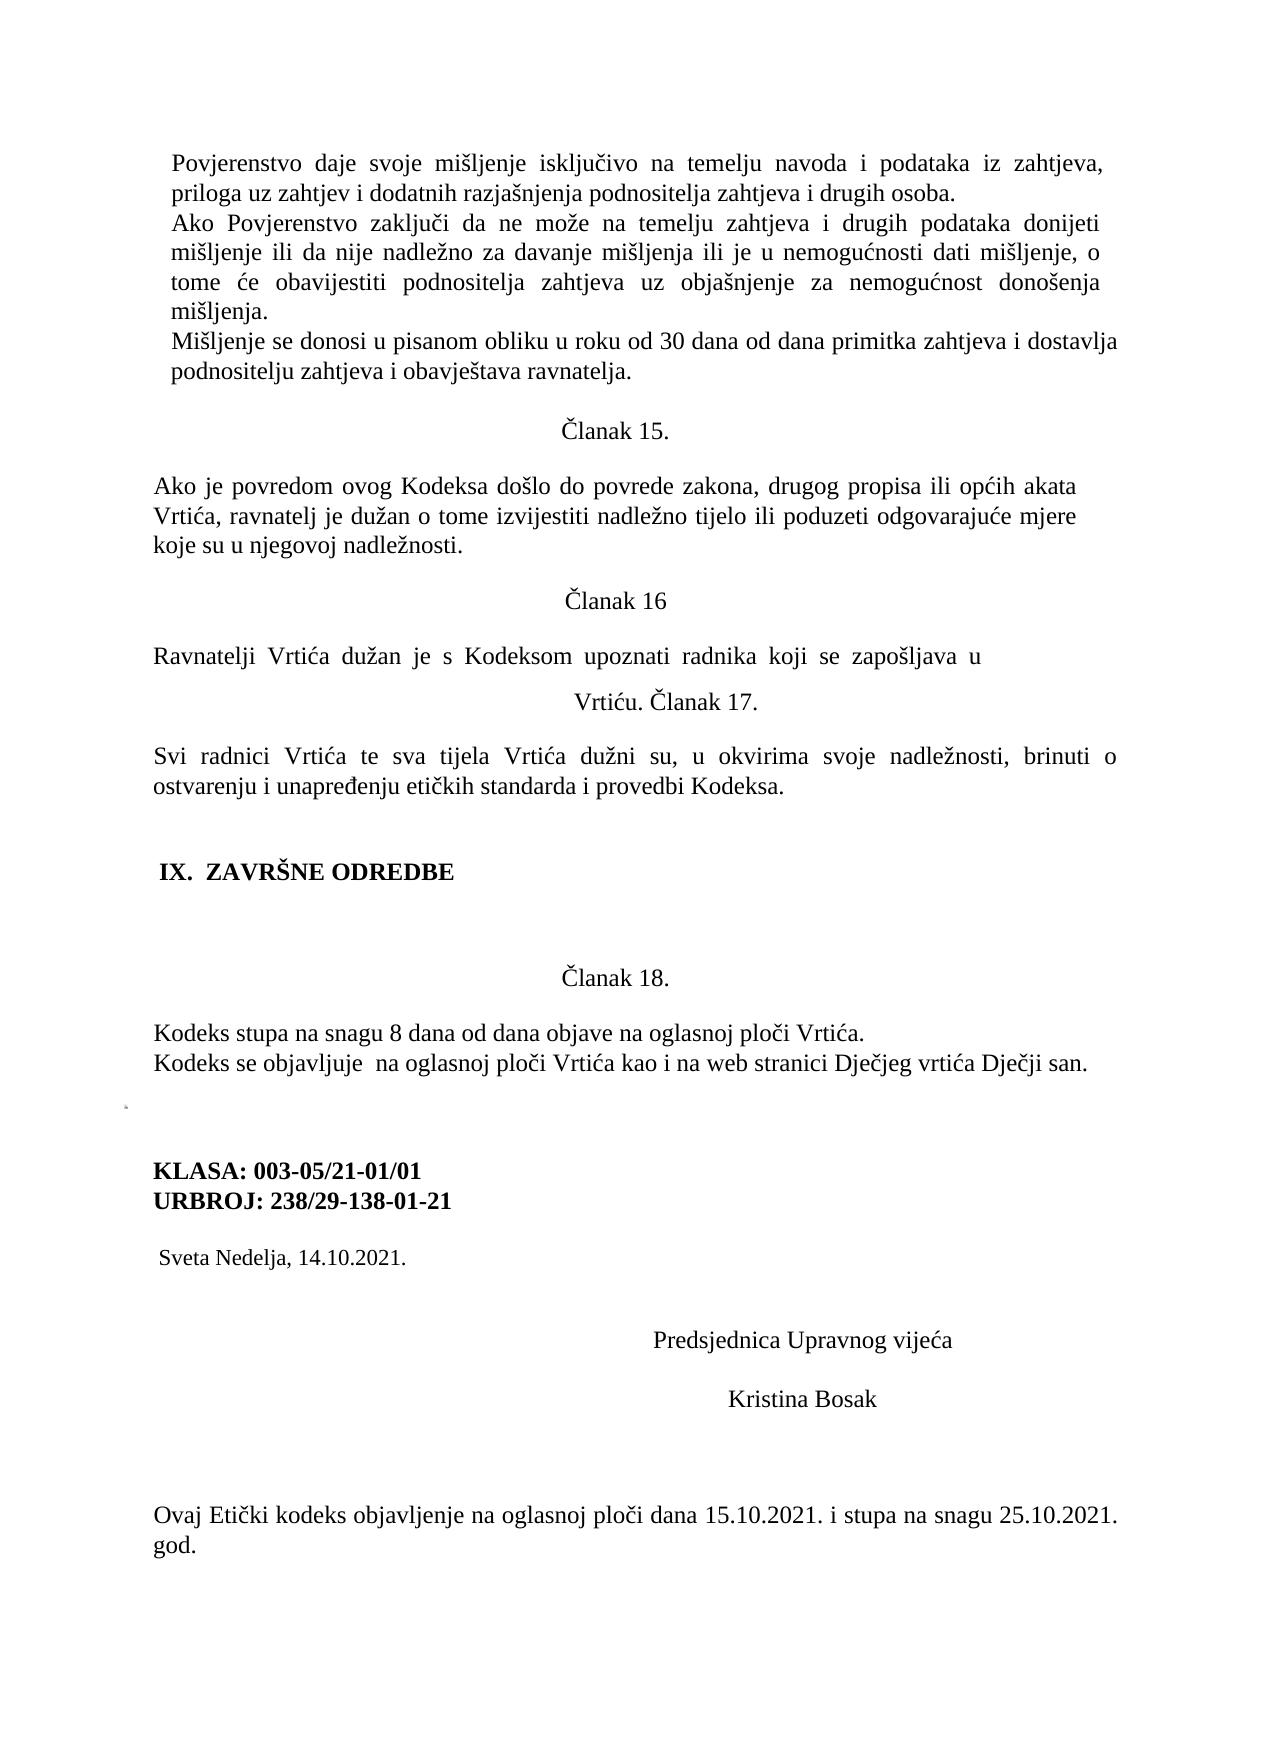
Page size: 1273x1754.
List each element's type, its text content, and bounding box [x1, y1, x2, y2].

text Ravnatelji Vrtića dužan je s Kodeksom upoznati radnika koji se zapošljava u Vrtiću. Članak 17. [153, 641, 983, 715]
text Mišljenje se donosi u pisanom obliku u roku od 30 dana od dana primitka zahtjeva i dostavlja podnositelju zahtjeva i obavještava ravnatelja. [171, 326, 1119, 385]
text IX. ZAVRŠNE ODREDBE [158, 857, 984, 886]
text Svi radnici Vrtića te sva tijela Vrtića dužni su, u okvirima svoje nadležnosti, brinuti o ostvarenju i unapređenju etičkih standarda i provedbi Kodeksa. [153, 741, 1119, 800]
text Kodeks stupa na snagu 8 dana od dana objave na oglasnoj ploči Vrtića. [153, 1018, 1119, 1047]
text Članak 16 [257, 586, 974, 615]
text Kristina Bosak [152, 1384, 1005, 1413]
text KLASA: 003-05/21-01/01 [152, 1156, 1005, 1185]
text URBROJ: 238/29-138-01-21 [152, 1186, 1005, 1215]
text Sveta Nedelja, 14.10.2021. [152, 1244, 1005, 1270]
text Predsjednica Upravnog vijeća [152, 1325, 1005, 1354]
text Ako Povjerenstvo zaključi da ne može na temelju zahtjeva i drugih podataka donijeti mišljenje ili da nije nadležno za davanje mišljenja ili je u nemogućnosti dati mišljenje, o tome će obavijestiti podnositelja zahtjeva uz objašnjenje za nemogućnost donošenja mišljenja. [171, 208, 1101, 325]
text Članak 15. [257, 416, 974, 445]
text Povjerenstvo daje svoje mišljenje isključivo na temelju navoda i podataka iz zahtjeva, priloga uz zahtjev i dodatnih razjašnjenja podnositelja zahtjeva i drugih osoba. [171, 148, 1105, 206]
text Članak 18. [257, 963, 974, 992]
text Ovaj Etički kodeks objavljenje na oglasnoj ploči dana 15.10.2021. i stupa na snagu 25.10.2021. god. [153, 1500, 1119, 1558]
text Ako je povredom ovog Kodeksa došlo do povrede zakona, drugog propisa ili općih akata Vrtića, ravnatelj je dužan o tome izvijestiti nadležno tijelo ili poduzeti odgovarajuće mjere koje su u njegovoj nadležnosti. [153, 471, 1077, 559]
text Kodeks se objavljuje na oglasnoj ploči Vrtića kao i na web stranici Dječjeg vrtića Dječji san. [153, 1048, 1091, 1077]
